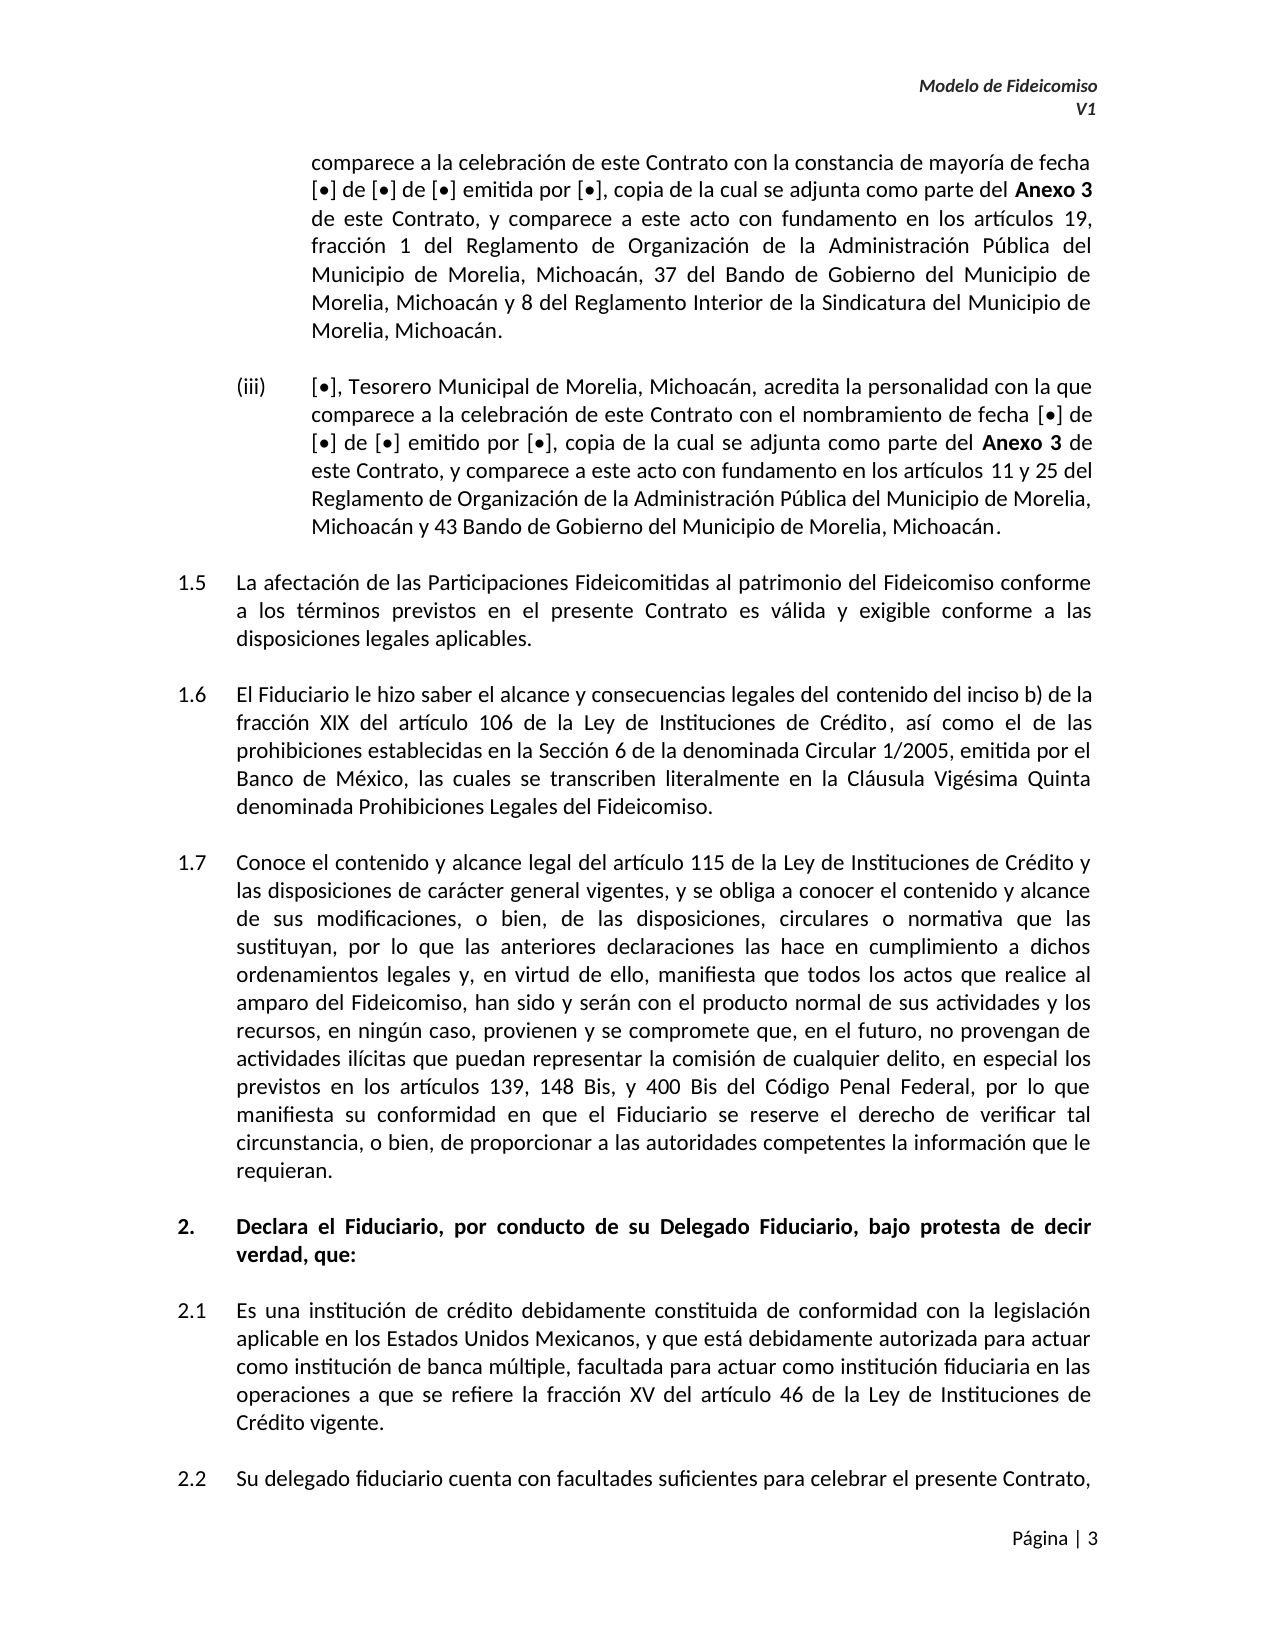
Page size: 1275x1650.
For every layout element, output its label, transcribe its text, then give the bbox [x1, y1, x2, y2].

list La afectación de las Participaciones Fideicomitidas al patrimonio del Fideicomiso conforme a los términos previstos en el presente Contrato es válida y exigible conforme a las disposiciones legales aplicables. [177, 568, 1093, 652]
list Conoce el contenido y alcance legal del artículo 115 de la Ley de Instituciones de Crédito y las disposiciones de carácter general vigentes, y se obliga a conocer el contenido y alcance de sus modificaciones, o bien, de las disposiciones, circulares o normativa que las sustituyan, por lo que las anteriores declaraciones las hace en cumplimiento a dichos ordenamientos legales y, en virtud de ello, manifiesta que todos los actos que realice al amparo del Fideicomiso, han sido y serán con el producto normal de sus actividades y los recursos, en ningún caso, provienen y se compromete que, en el futuro, no provengan de actividades ilícitas que puedan representar la comisión de cualquier delito, en especial los previstos en los artículos 139, 148 Bis, y 400 Bis del Código Penal Federal, por lo que manifiesta su conformidad en que el Fiduciario se reserve el derecho de verificar tal circunstancia, o bien, de proporcionar a las autoridades competentes la información que le requieran. [177, 848, 1093, 1184]
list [177, 1464, 1093, 1493]
list [•], Tesorero Municipal de Morelia, Michoacán, acredita la personalidad con la que comparece a la celebración de este Contrato con el nombramiento de fecha [•] de [•] de [•] emitido por [•], copia de la cual se adjunta como parte del Anexo 3 de este Contrato, y comparece a este acto con fundamento en los artículos 11 y 25 del Reglamento de Organización de la Administración Pública del Municipio de Morelia, Michoacán y 43 Bando de Gobierno del Municipio de Morelia, Michoacán. [236, 372, 1093, 540]
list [236, 148, 1093, 344]
list El Fiduciario le hizo saber el alcance y consecuencias legales del contenido del inciso b) de la fracción XIX del artículo 106 de la Ley de Instituciones de Crédito, así como el de las prohibiciones establecidas en la Sección 6 de la denominada Circular 1/2005, emitida por el Banco de México, las cuales se transcriben literalmente en la Cláusula Vigésima Quinta denominada Prohibiciones Legales del Fideicomiso. [177, 680, 1093, 820]
list Declara el Fiduciario, por conducto de su Delegado Fiduciario, bajo protesta de decir verdad, que: [177, 1212, 1092, 1268]
list Es una institución de crédito debidamente constituida de conformidad con la legislación aplicable en los Estados Unidos Mexicanos, y que está debidamente autorizada para actuar como institución de banca múltiple, facultada para actuar como institución fiduciaria en las operaciones a que se refiere la fracción XV del artículo 46 de la Ley de Instituciones de Crédito vigente. [177, 1296, 1093, 1437]
